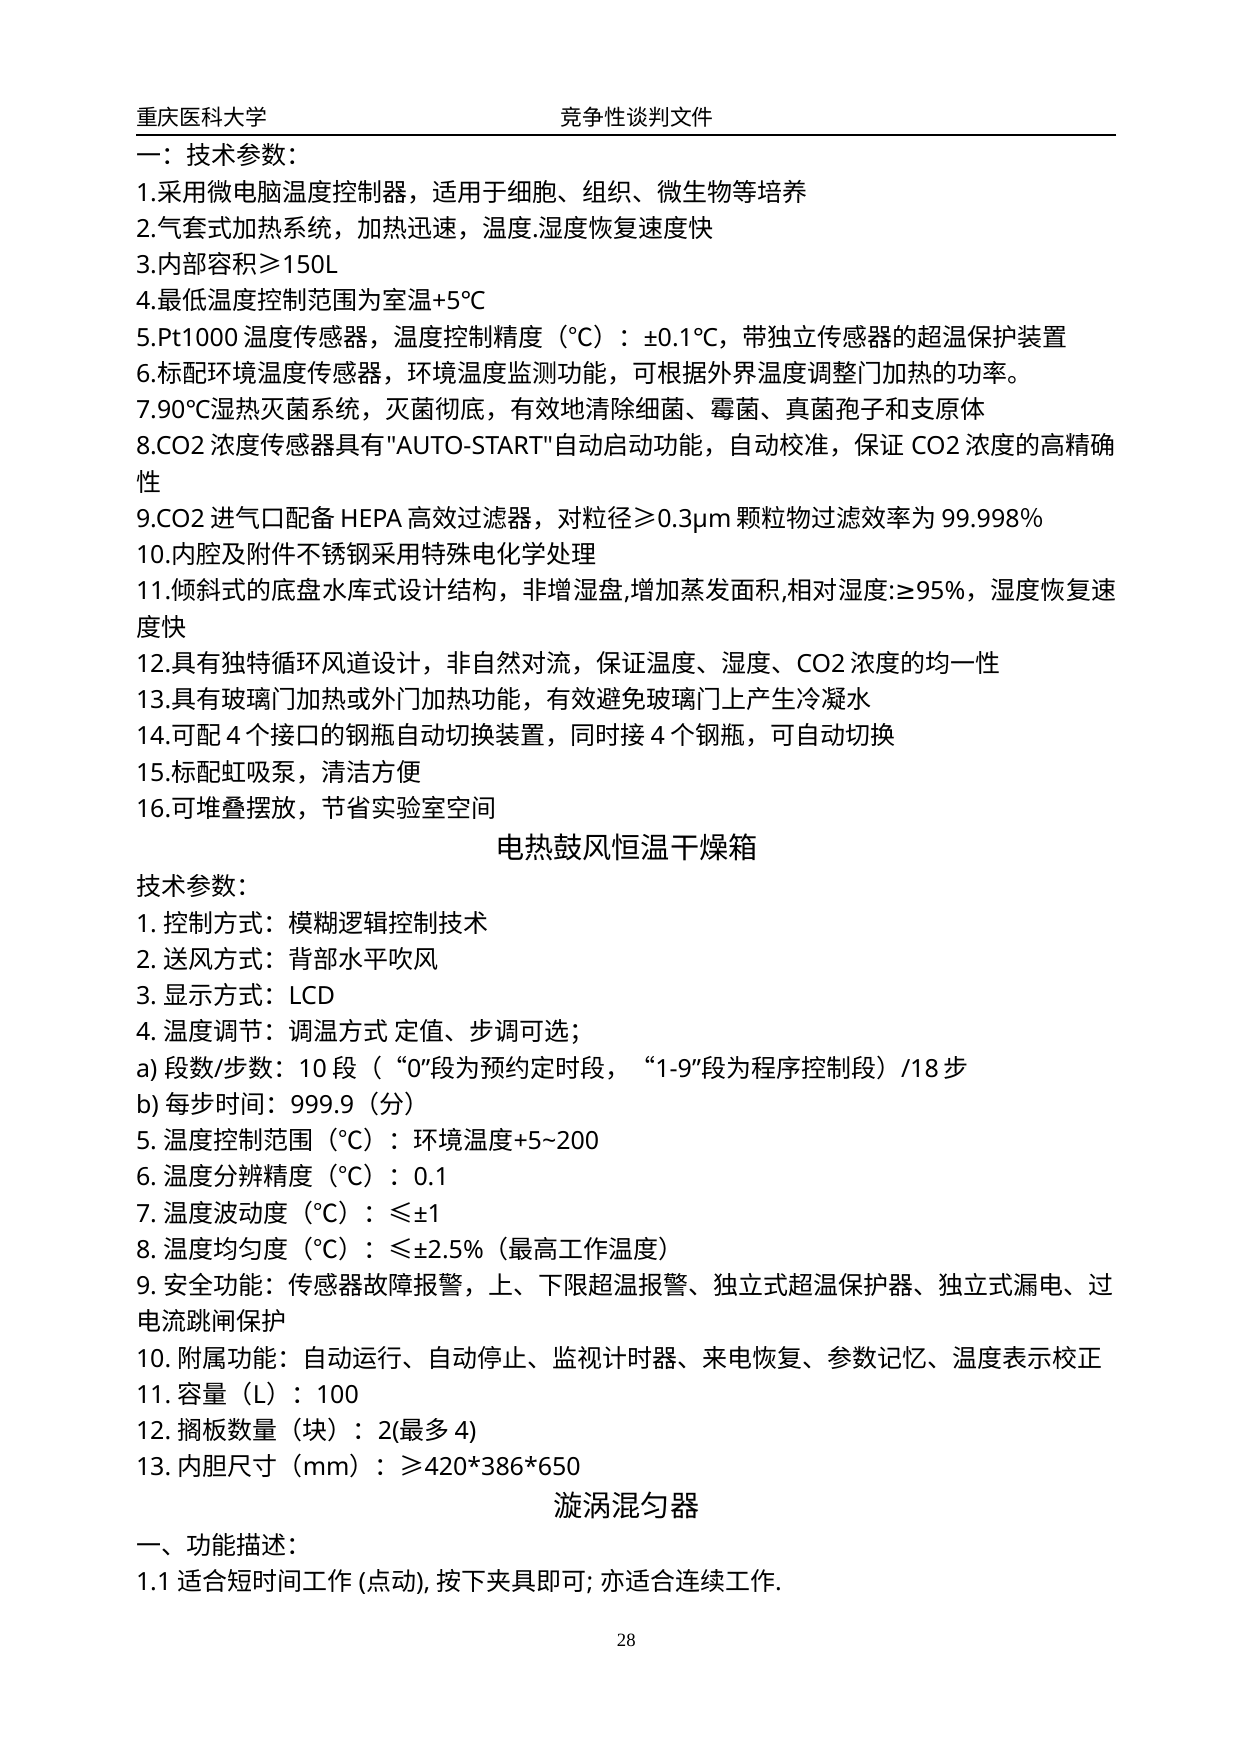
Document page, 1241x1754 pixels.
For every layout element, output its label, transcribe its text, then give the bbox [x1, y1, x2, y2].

text 6.标配环境温度传感器，环境温度监测功能，可根据外界温度调整门加热的功率。 [136, 353, 1116, 389]
text 10. 附属功能：自动运行、自动停止、监视计时器、来电恢复、参数记忆、温度表示校正 [136, 1338, 1116, 1374]
text 漩涡混匀器 [136, 1483, 1116, 1525]
text 5.Pt1000温度传感器，温度控制精度（℃）：±0.1℃，带独立传感器的超温保护装置 [136, 317, 1116, 353]
text 10.内腔及附件不锈钢采用特殊电化学处理 [136, 534, 1116, 571]
text 2. 送风方式：背部水平吹风 [136, 939, 1116, 976]
text 1.1 适合短时间工作 (点动), 按下夹具即可; 亦适合连续工作. [136, 1562, 1116, 1598]
text a) 段数/步数：10段（“0”段为预约定时段，“1-9”段为程序控制段）/18步 [136, 1048, 1116, 1084]
text 15.标配虹吸泵，清洁方便 [136, 752, 1116, 788]
text 11.倾斜式的底盘水库式设计结构，非增湿盘,增加蒸发面积,相对湿度:≥95%，湿度恢复速度快 [136, 571, 1116, 643]
text 一：技术参数： [136, 136, 1116, 172]
text 7. 温度波动度（℃）：≤±1 [136, 1193, 1116, 1229]
text 8. 温度均匀度（℃）：≤±2.5%（最高工作温度） [136, 1229, 1116, 1266]
text 一、功能描述： [136, 1525, 1116, 1562]
text 12.具有独特循环风道设计，非自然对流，保证温度、湿度、CO2浓度的均一性 [136, 643, 1116, 679]
text b) 每步时间：999.9（分） [136, 1084, 1116, 1121]
text 13.具有玻璃门加热或外门加热功能，有效避免玻璃门上产生冷凝水 [136, 679, 1116, 716]
text 5. 温度控制范围（℃）：环境温度+5~200 [136, 1121, 1116, 1157]
text 8.CO2浓度传感器具有"AUTO-START"自动启动功能，自动校准，保证CO2浓度的高精确性 [136, 426, 1116, 498]
text 16.可堆叠摆放，节省实验室空间 [136, 788, 1116, 824]
text 9. 安全功能：传感器故障报警，上、下限超温报警、独立式超温保护器、独立式漏电、过电流跳闸保护 [136, 1266, 1116, 1338]
text 4. 温度调节：调温方式 定值、步调可选； [136, 1012, 1116, 1048]
text 14.可配4个接口的钢瓶自动切换装置，同时接4个钢瓶，可自动切换 [136, 716, 1116, 752]
text 技术参数： [136, 867, 1116, 903]
text 1.采用微电脑温度控制器，适用于细胞、组织、微生物等培养 [136, 172, 1116, 208]
text 13. 内胆尺寸（mm）：≥420*386*650 [136, 1447, 1116, 1483]
text 11. 容量（L）：100 [136, 1374, 1116, 1411]
text 2.气套式加热系统，加热迅速，温度.湿度恢复速度快 [136, 208, 1116, 244]
text 7.90℃湿热灭菌系统，灭菌彻底，有效地清除细菌、霉菌、真菌孢子和支原体 [136, 389, 1116, 426]
text 电热鼓风恒温干燥箱 [136, 824, 1116, 867]
text 12. 搁板数量（块）：2(最多4) [136, 1411, 1116, 1447]
text 6. 温度分辨精度（℃）：0.1 [136, 1157, 1116, 1193]
text 9.CO2进气口配备HEPA高效过滤器，对粒径≥0.3μm颗粒物过滤效率为99.998％ [136, 498, 1116, 534]
text 3.内部容积≥150L [136, 244, 1116, 281]
text 3. 显示方式：LCD [136, 976, 1116, 1012]
text 1. 控制方式：模糊逻辑控制技术 [136, 903, 1116, 939]
text 4.最低温度控制范围为室温+5℃ [136, 281, 1116, 317]
